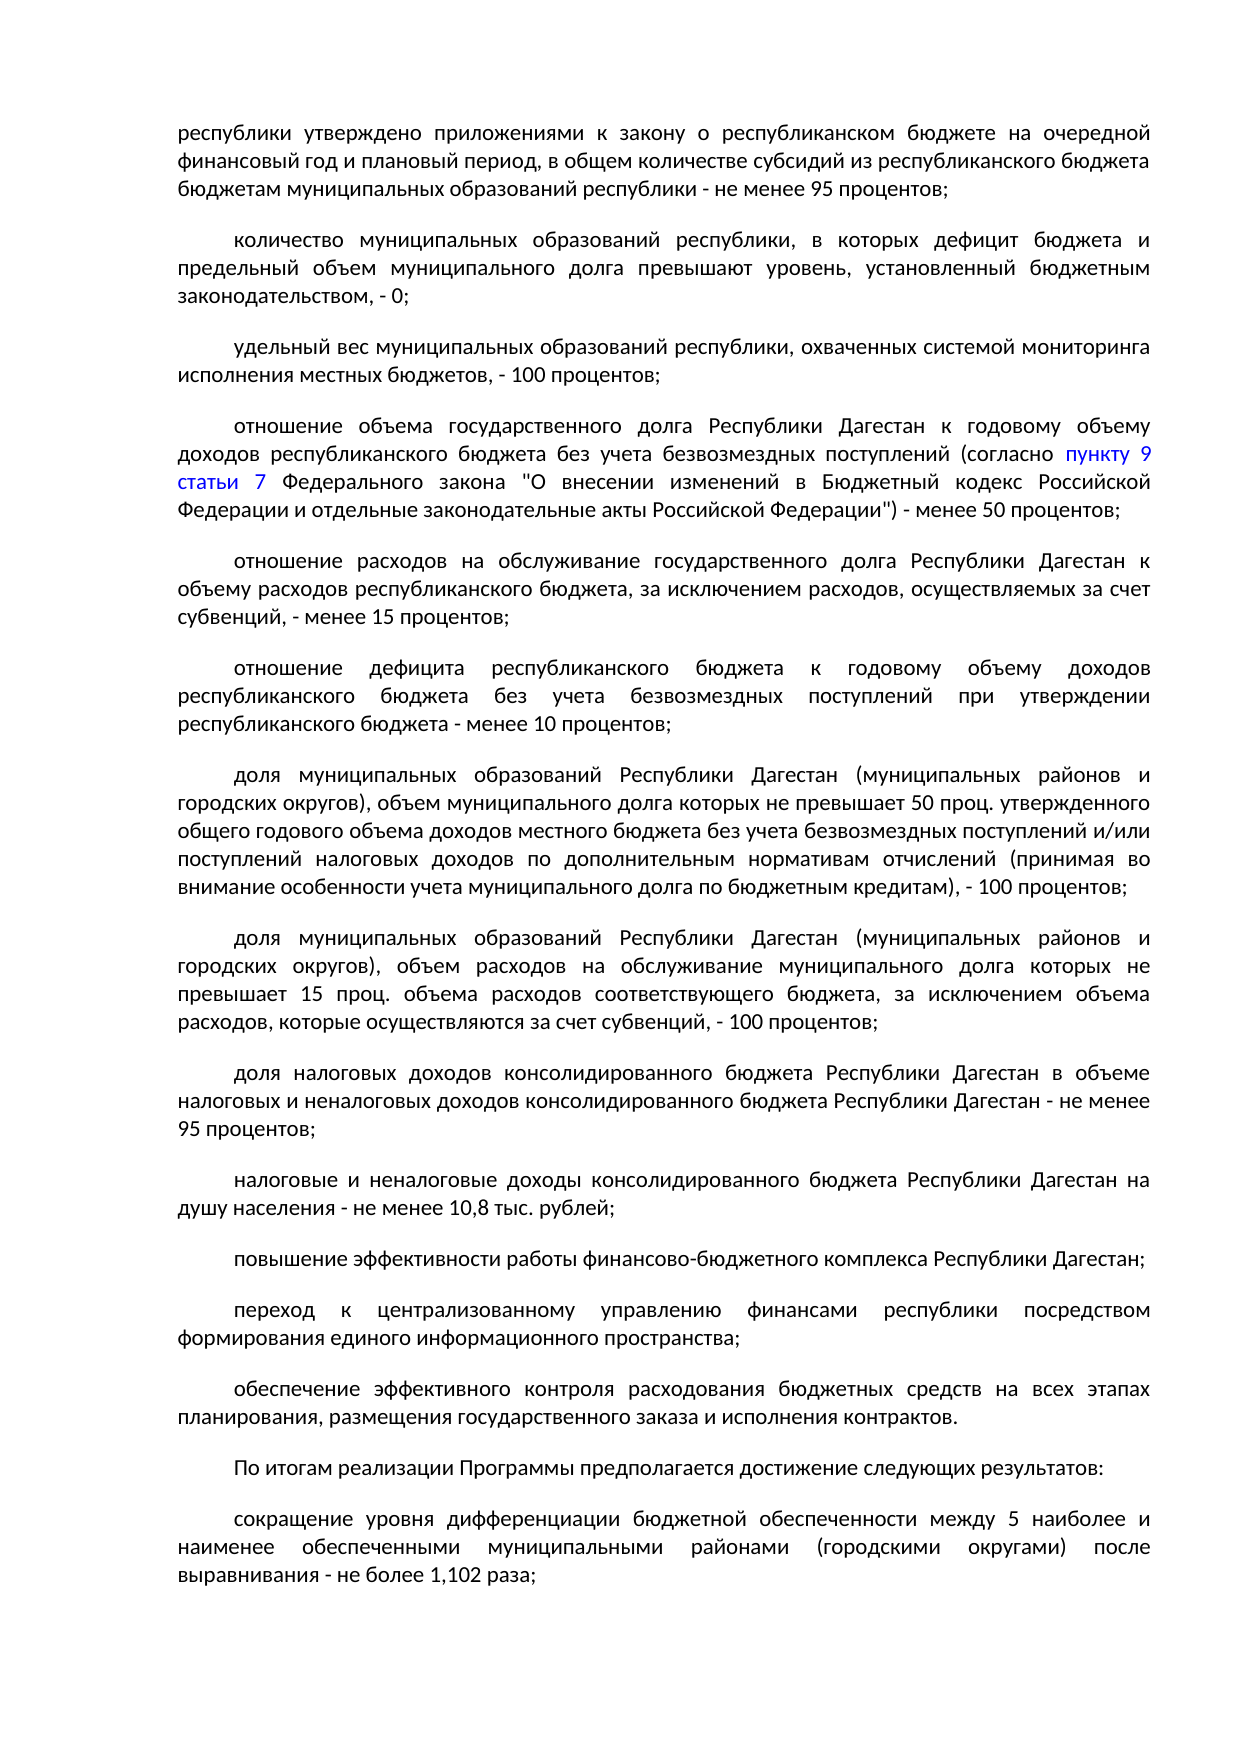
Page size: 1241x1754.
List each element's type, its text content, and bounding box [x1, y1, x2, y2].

text доля муниципальных образований Республики Дагестан (муниципальных районов и городских округов), объем расходов на обслуживание муниципального долга которых не превышает 15 проц. объема расходов соответствующего бюджета, за исключением объема расходов, которые осуществляются за счет субвенций, - 100 процентов; [177, 923, 1152, 1035]
text переход к централизованному управлению финансами республики посредством формирования единого информационного пространства; [177, 1295, 1152, 1351]
text обеспечение эффективного контроля расходования бюджетных средств на всех этапах планирования, размещения государственного заказа и исполнения контрактов. [177, 1374, 1152, 1430]
text количество муниципальных образований республики, в которых дефицит бюджета и предельный объем муниципального долга превышают уровень, установленный бюджетным законодательством, - 0; [177, 225, 1152, 309]
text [177, 118, 1152, 202]
text отношение дефицита республиканского бюджета к годовому объему доходов республиканского бюджета без учета безвозмездных поступлений при утверждении республиканского бюджета - менее 10 процентов; [177, 653, 1152, 737]
text отношение расходов на обслуживание государственного долга Республики Дагестан к объему расходов республиканского бюджета, за исключением расходов, осуществляемых за счет субвенций, - менее 15 процентов; [177, 546, 1152, 630]
text доля налоговых доходов консолидированного бюджета Республики Дагестан в объеме налоговых и неналоговых доходов консолидированного бюджета Республики Дагестан - не менее 95 процентов; [177, 1058, 1152, 1142]
text сокращение уровня дифференциации бюджетной обеспеченности между 5 наиболее и наименее обеспеченными муниципальными районами (городскими округами) после выравнивания - не более 1,102 раза; [177, 1504, 1152, 1588]
text отношение объема государственного долга Республики Дагестан к годовому объему доходов республиканского бюджета без учета безвозмездных поступлений (согласно пункту 9 статьи 7 Федерального закона "О внесении изменений в Бюджетный кодекс Российской Федерации и отдельные законодательные акты Российской Федерации") - менее 50 процентов; [177, 411, 1152, 523]
text доля муниципальных образований Республики Дагестан (муниципальных районов и городских округов), объем муниципального долга которых не превышает 50 проц. утвержденного общего годового объема доходов местного бюджета без учета безвозмездных поступлений и/или поступлений налоговых доходов по дополнительным нормативам отчислений (принимая во внимание особенности учета муниципального долга по бюджетным кредитам), - 100 процентов; [177, 760, 1152, 900]
text повышение эффективности работы финансово-бюджетного комплекса Республики Дагестан; [177, 1244, 1152, 1272]
text удельный вес муниципальных образований республики, охваченных системой мониторинга исполнения местных бюджетов, - 100 процентов; [177, 332, 1152, 388]
text По итогам реализации Программы предполагается достижение следующих результатов: [177, 1453, 1152, 1481]
text налоговые и неналоговые доходы консолидированного бюджета Республики Дагестан на душу населения - не менее 10,8 тыс. рублей; [177, 1165, 1152, 1221]
